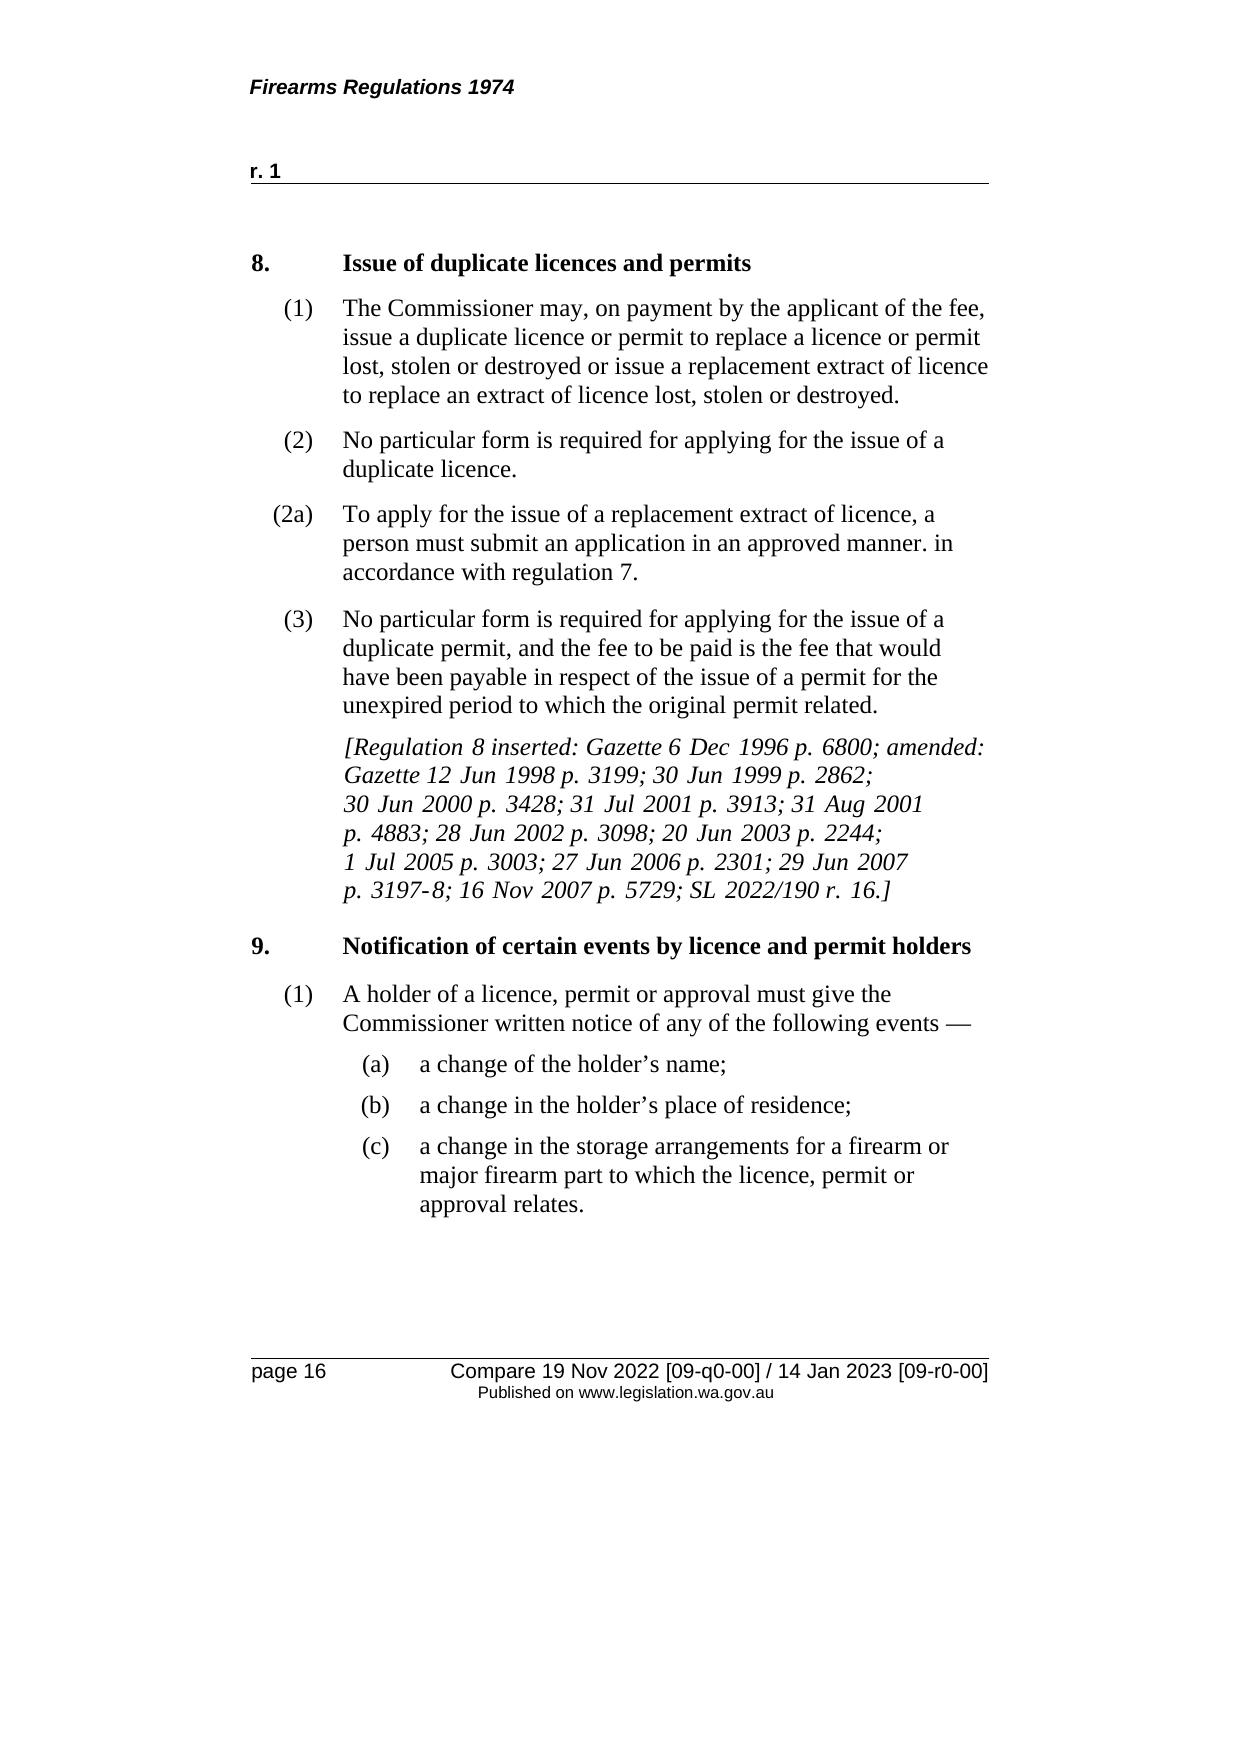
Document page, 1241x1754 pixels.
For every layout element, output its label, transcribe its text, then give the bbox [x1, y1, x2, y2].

subtitle 9. Notification of certain events by licence and permit holders [251, 931, 989, 960]
text (1) A holder of a licence, permit or approval must give the Commissioner written notice of any of the following events — [251, 979, 989, 1036]
text (b) a change in the holder’s place of residence; [251, 1090, 989, 1119]
text (2) No particular form is required for applying for the issue of a duplicate licence. [251, 425, 989, 483]
text (c) a change in the storage arrangements for a firearm or major firearm part to which the licence, permit or approval relates. [251, 1131, 989, 1218]
text (3) No particular form is required for applying for the issue of a duplicate permit, and the fee to be paid is the fee that would have been payable in respect of the issue of a permit for the unexpired period to which the original permit related. [251, 604, 989, 719]
text (2a) To apply for the issue of a replacement extract of licence, a person must submit an application in an approved manner. in accordance with regulation 7. [251, 499, 989, 586]
text (1) The Commissioner may, on payment by the applicant of the fee, issue a duplicate licence or permit to replace a licence or permit lost, stolen or destroyed or issue a replacement extract of licence to replace an extract of licence lost, stolen or destroyed. [251, 293, 989, 408]
text [Regulation 8 inserted: Gazette 6 Dec 1996 p. 6800; amended: Gazette 12 Jun 1998 p. 3199; 30 Jun 1999 p. 2862; 30 Jun 2000 p. 3428; 31 Jul 2001 p. 3913; 31 Aug 2001 p. 4883; 28 Jun 2002 p. 3098; 20 Jun 2003 p. 2244; 1 Jul 2005 p. 3003; 27 Jun 2006 p. 2301; 29 Jun 2007 p. 3197-8; 16 Nov 2007 p. 5729; SL 2022/190 r. 16.] [251, 732, 989, 904]
subtitle 8. Issue of duplicate licences and permits [251, 248, 989, 277]
text (a) a change of the holder’s name; [251, 1049, 989, 1078]
